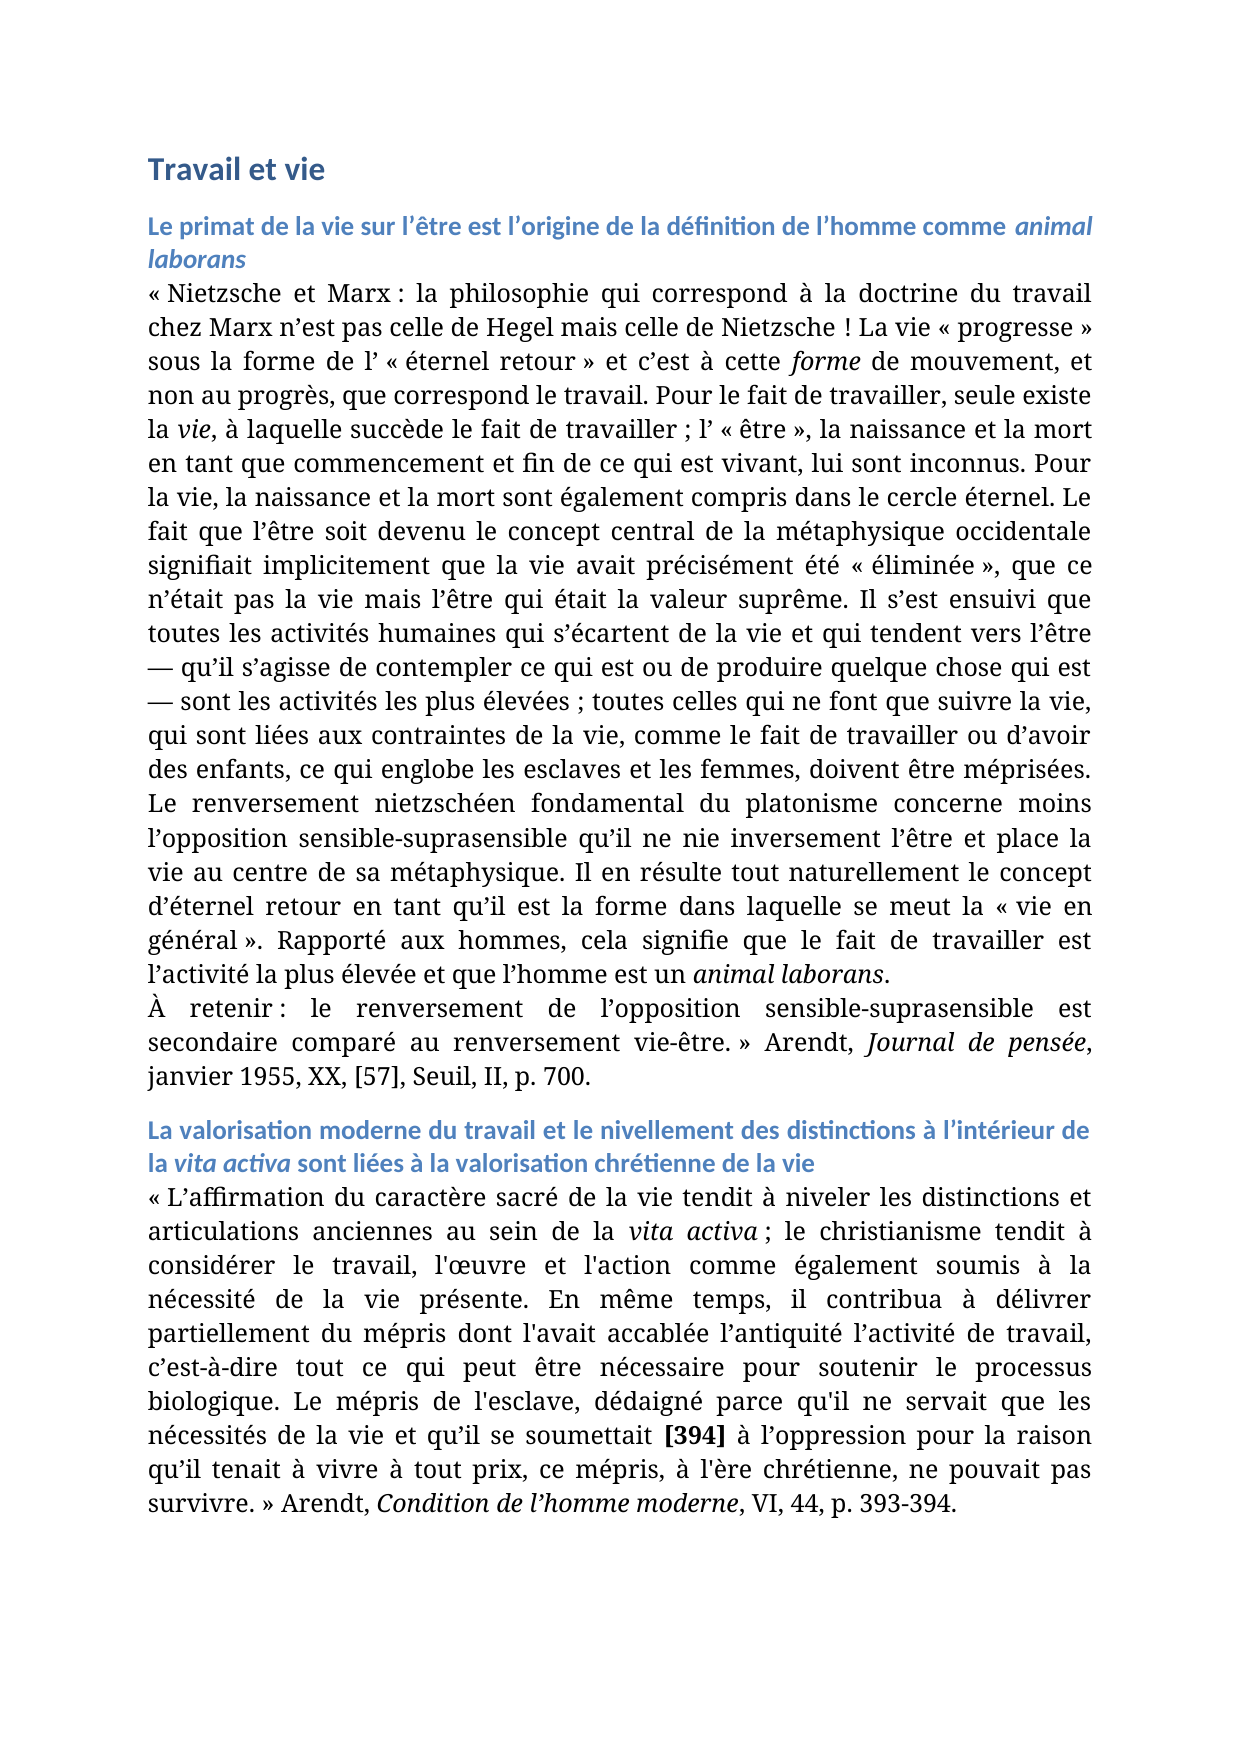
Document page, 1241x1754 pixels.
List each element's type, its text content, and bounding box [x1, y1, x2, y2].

subtitle Travail et vie [148, 148, 1093, 188]
subtitle Le primat de la vie sur l’être est l’origine de la définition de l’homme comme animal laborans [148, 209, 1093, 275]
subtitle La valorisation moderne du travail et le nivellement des distinctions à l’intérieur de la vita activa sont liées à la valorisation chrétienne de la vie [148, 1113, 1093, 1179]
text « L’affirmation du caractère sacré de la vie tendit à niveler les distinctions et articulations anciennes au sein de la vita activa ; le christianisme tendit à considérer le travail, l'œuvre et l'action comme également soumis à la nécessité de la vie présente. En même temps, il contribua à délivrer partiellement du mépris dont l'avait accablée l’antiquité l’activité de travail, c’est-à-dire tout ce qui peut être nécessaire pour soutenir le processus biologique. Le mépris de l'esclave, dédaigné parce qu'il ne servait que les nécessités de la vie et qu’il se soumettait [394] à l’oppression pour la raison qu’il tenait à vivre à tout prix, ce mépris, à l'ère chrétienne, ne pouvait pas survivre. » Arendt, Condition de l’homme moderne, VI, 44, p. 393-394. [148, 1179, 1093, 1520]
text À retenir : le renversement de l’opposition sensible-suprasensible est secondaire comparé au renversement vie-être. » Arendt, Journal de pensée, janvier 1955, XX, [57], Seuil, II, p. 700. [148, 991, 1093, 1093]
text « Nietzsche et Marx : la philosophie qui correspond à la doctrine du travail chez Marx n’est pas celle de Hegel mais celle de Nietzsche ! La vie « progresse » sous la forme de l’ « éternel retour » et c’est à cette forme de mouvement, et non au progrès, que correspond le travail. Pour le fait de travailler, seule existe la vie, à laquelle succède le fait de travailler ; l’ « être », la naissance et la mort en tant que commencement et fin de ce qui est vivant, lui sont inconnus. Pour la vie, la naissance et la mort sont également compris dans le cercle éternel. Le fait que l’être soit devenu le concept central de la métaphysique occidentale signifiait implicitement que la vie avait précisément été « éliminée », que ce n’était pas la vie mais l’être qui était la valeur suprême. Il s’est ensuivi que toutes les activités humaines qui s’écartent de la vie et qui tendent vers l’être — qu’il s’agisse de contempler ce qui est ou de produire quelque chose qui est — sont les activités les plus élevées ; toutes celles qui ne font que suivre la vie, qui sont liées aux contraintes de la vie, comme le fait de travailler ou d’avoir des enfants, ce qui englobe les esclaves et les femmes, doivent être méprisées. Le renversement nietzschéen fondamental du platonisme concerne moins l’opposition sensible-suprasensible qu’il ne nie inversement l’être et place la vie au centre de sa métaphysique. Il en résulte tout naturellement le concept d’éternel retour en tant qu’il est la forme dans laquelle se meut la « vie en général ». Rapporté aux hommes, cela signifie que le fait de travailler est l’activité la plus élevée et que l’homme est un animal laborans. [148, 275, 1093, 991]
